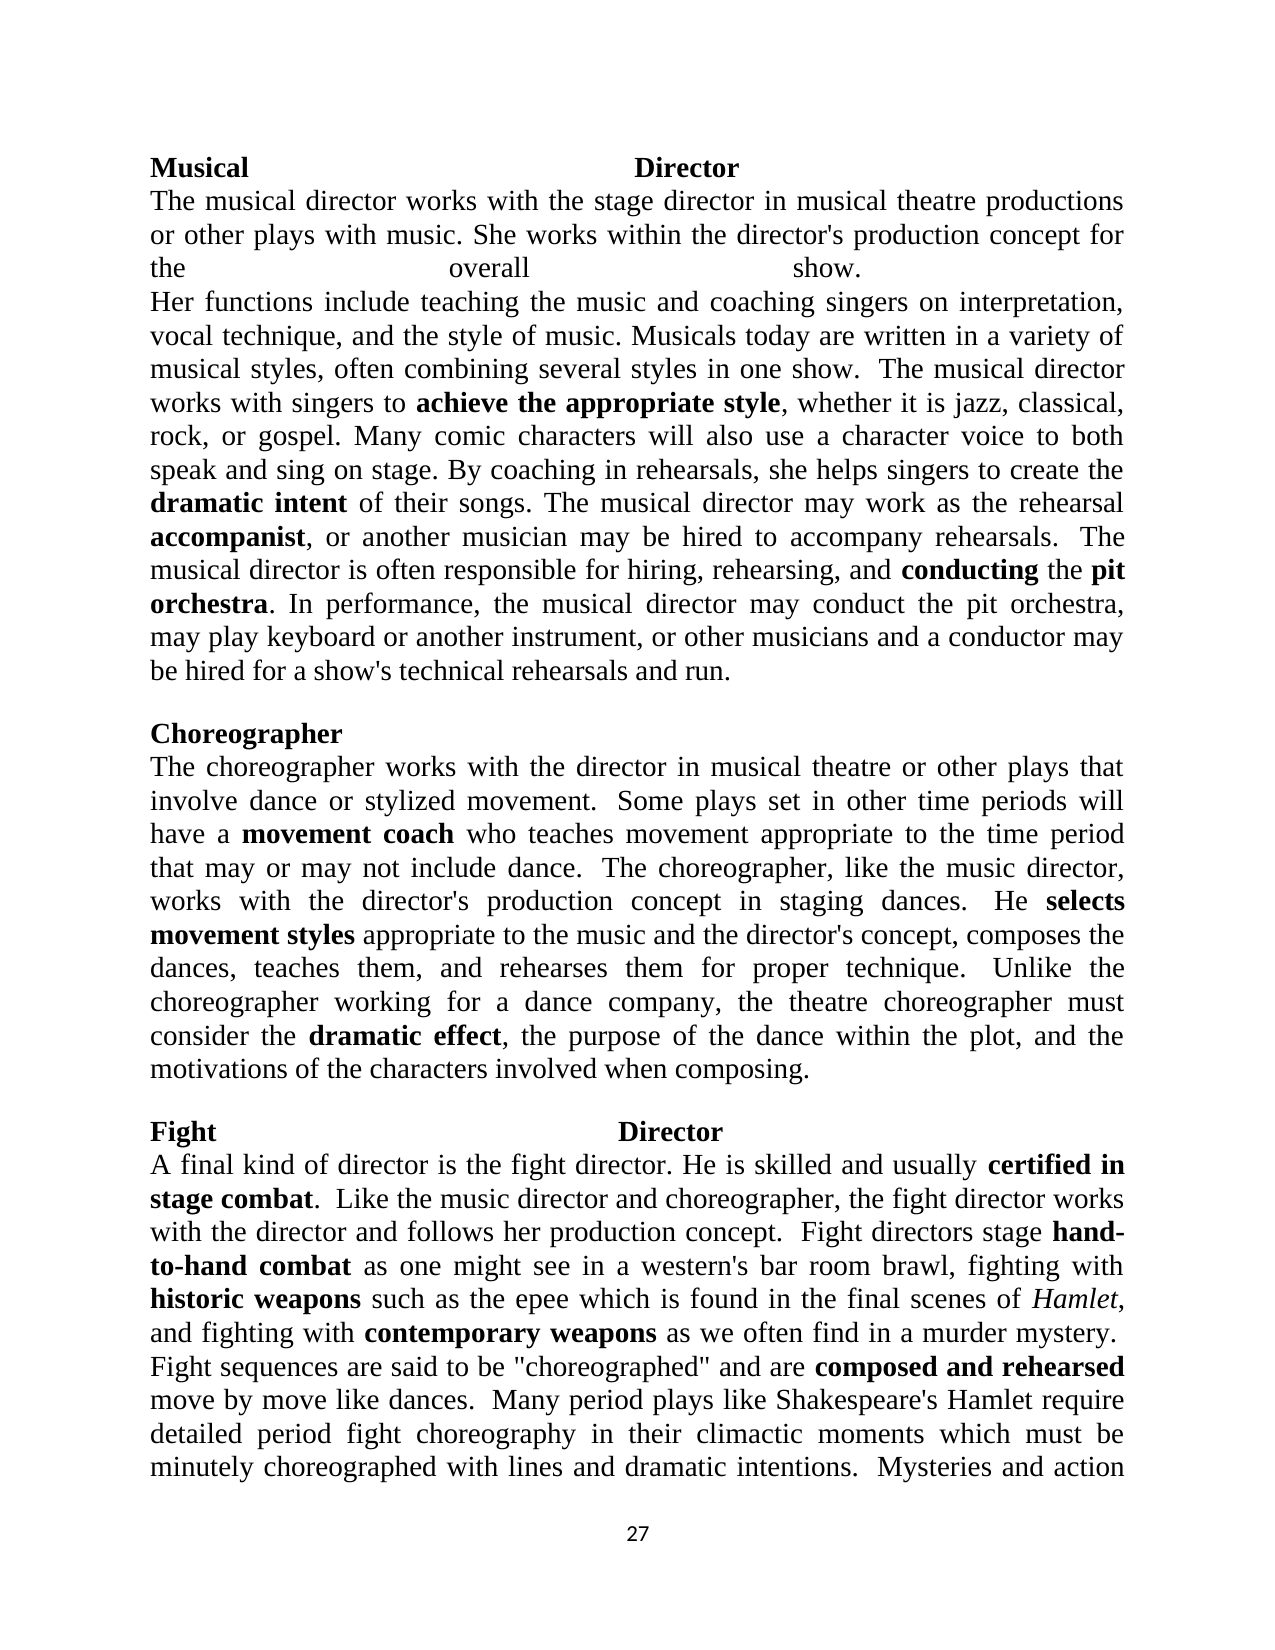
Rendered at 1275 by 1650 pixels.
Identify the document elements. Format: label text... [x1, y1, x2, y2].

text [150, 1114, 1125, 1483]
text Musical Director The musical director works with the stage director in musical theatre productions or other plays with music. She works within the director's production concept for the overall show. Her functions include teaching the music and coaching singers on interpretation, vocal technique, and the style of music. Musicals today are written in a variety of musical styles, often combining several styles in one show. The musical director works with singers to achieve the appropriate style, whether it is jazz, classical, rock, or gospel. Many comic characters will also use a character voice to both speak and sing on stage. By coaching in rehearsals, she helps singers to create the dramatic intent of their songs. The musical director may work as the rehearsal accompanist, or another musician may be hired to accompany rehearsals. The musical director is often responsible for hiring, rehearsing, and conducting the pit orchestra. In performance, the musical director may conduct the pit orchestra, may play keyboard or another instrument, or other musicians and a conductor may be hired for a show's technical rehearsals and run. [150, 150, 1125, 687]
text Choreographer The choreographer works with the director in musical theatre or other plays that involve dance or stylized movement. Some plays set in other time periods will have a movement coach who teaches movement appropriate to the time period that may or may not include dance. The choreographer, like the music director, works with the director's production concept in staging dances. He selects movement styles appropriate to the music and the director's concept, composes the dances, teaches them, and rehearses them for proper technique. Unlike the choreographer working for a dance company, the theatre choreographer must consider the dramatic effect, the purpose of the dance within the plot, and the motivations of the characters involved when composing. [150, 716, 1125, 1085]
